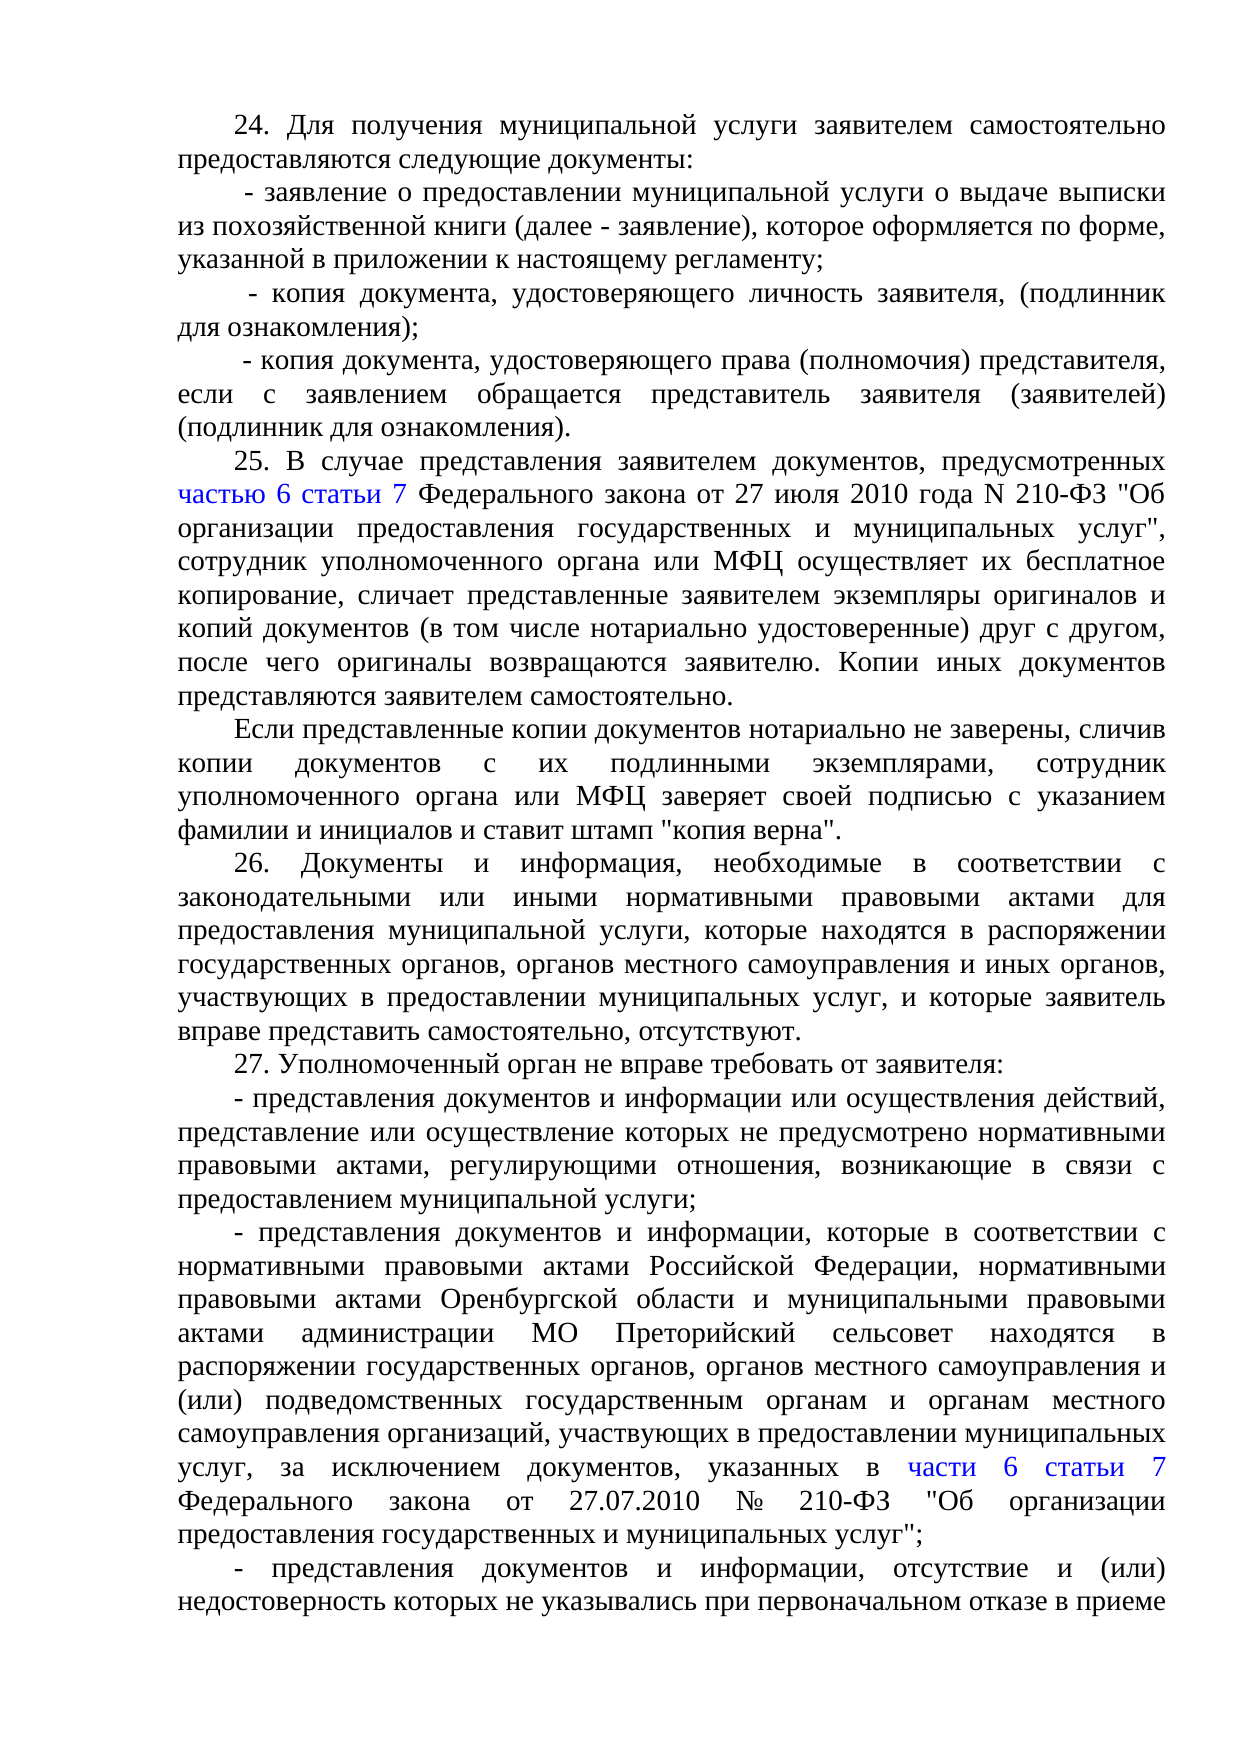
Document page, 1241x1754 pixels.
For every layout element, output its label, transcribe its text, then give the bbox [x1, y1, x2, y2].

text 27. Уполномоченный орган не вправе требовать от заявителя: [177, 1047, 1167, 1080]
text - представления документов и информации или осуществления действий, представление или осуществление которых не предусмотрено нормативными правовыми актами, регулирующими отношения, возникающие в связи с предоставлением муниципальной услуги; [177, 1080, 1167, 1214]
text - копия документа, удостоверяющего права (полномочия) представителя, если с заявлением обращается представитель заявителя (заявителей) (подлинник для ознакомления). [177, 342, 1167, 443]
text - представления документов и информации, которые в соответствии с нормативными правовыми актами Российской Федерации, нормативными правовыми актами Оренбургской области и муниципальными правовыми актами администрации МО Преторийский сельсовет находятся в распоряжении государственных органов, органов местного самоуправления и (или) подведомственных государственным органам и органам местного самоуправления организаций, участвующих в предоставлении муниципальных услуг, за исключением документов, указанных в части 6 статьи 7 Федерального закона от 27.07.2010 № 210-ФЗ "Об организации предоставления государственных и муниципальных услуг"; [177, 1214, 1167, 1550]
text - заявление о предоставлении муниципальной услуги о выдаче выписки из похозяйственной книги (далее - заявление), которое оформляется по форме, указанной в приложении к настоящему регламенту; [177, 174, 1167, 275]
text 24. Для получения муниципальной услуги заявителем самостоятельно предоставляются следующие документы: [177, 107, 1167, 174]
text Если представленные копии документов нотариально не заверены, сличив копии документов с их подлинными экземплярами, сотрудник уполномоченного органа или МФЦ заверяет своей подписью с указанием фамилии и инициалов и ставит штамп "копия верна". [177, 711, 1167, 845]
text 25. В случае представления заявителем документов, предусмотренных частью 6 статьи 7 Федерального закона от 27 июля 2010 года N 210-ФЗ "Об организации предоставления государственных и муниципальных услуг", сотрудник уполномоченного органа или МФЦ осуществляет их бесплатное копирование, сличает представленные заявителем экземпляры оригиналов и копий документов (в том числе нотариально удостоверенные) друг с другом, после чего оригиналы возвращаются заявителю. Копии иных документов представляются заявителем самостоятельно. [177, 443, 1167, 711]
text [177, 1550, 1167, 1617]
text 26. Документы и информация, необходимые в соответствии с законодательными или иными нормативными правовыми актами для предоставления муниципальной услуги, которые находятся в распоряжении государственных органов, органов местного самоуправления и иных органов, участвующих в предоставлении муниципальных услуг, и которые заявитель вправе представить самостоятельно, отсутствуют. [177, 845, 1167, 1047]
text - копия документа, удостоверяющего личность заявителя, (подлинник для ознакомления); [177, 275, 1167, 342]
